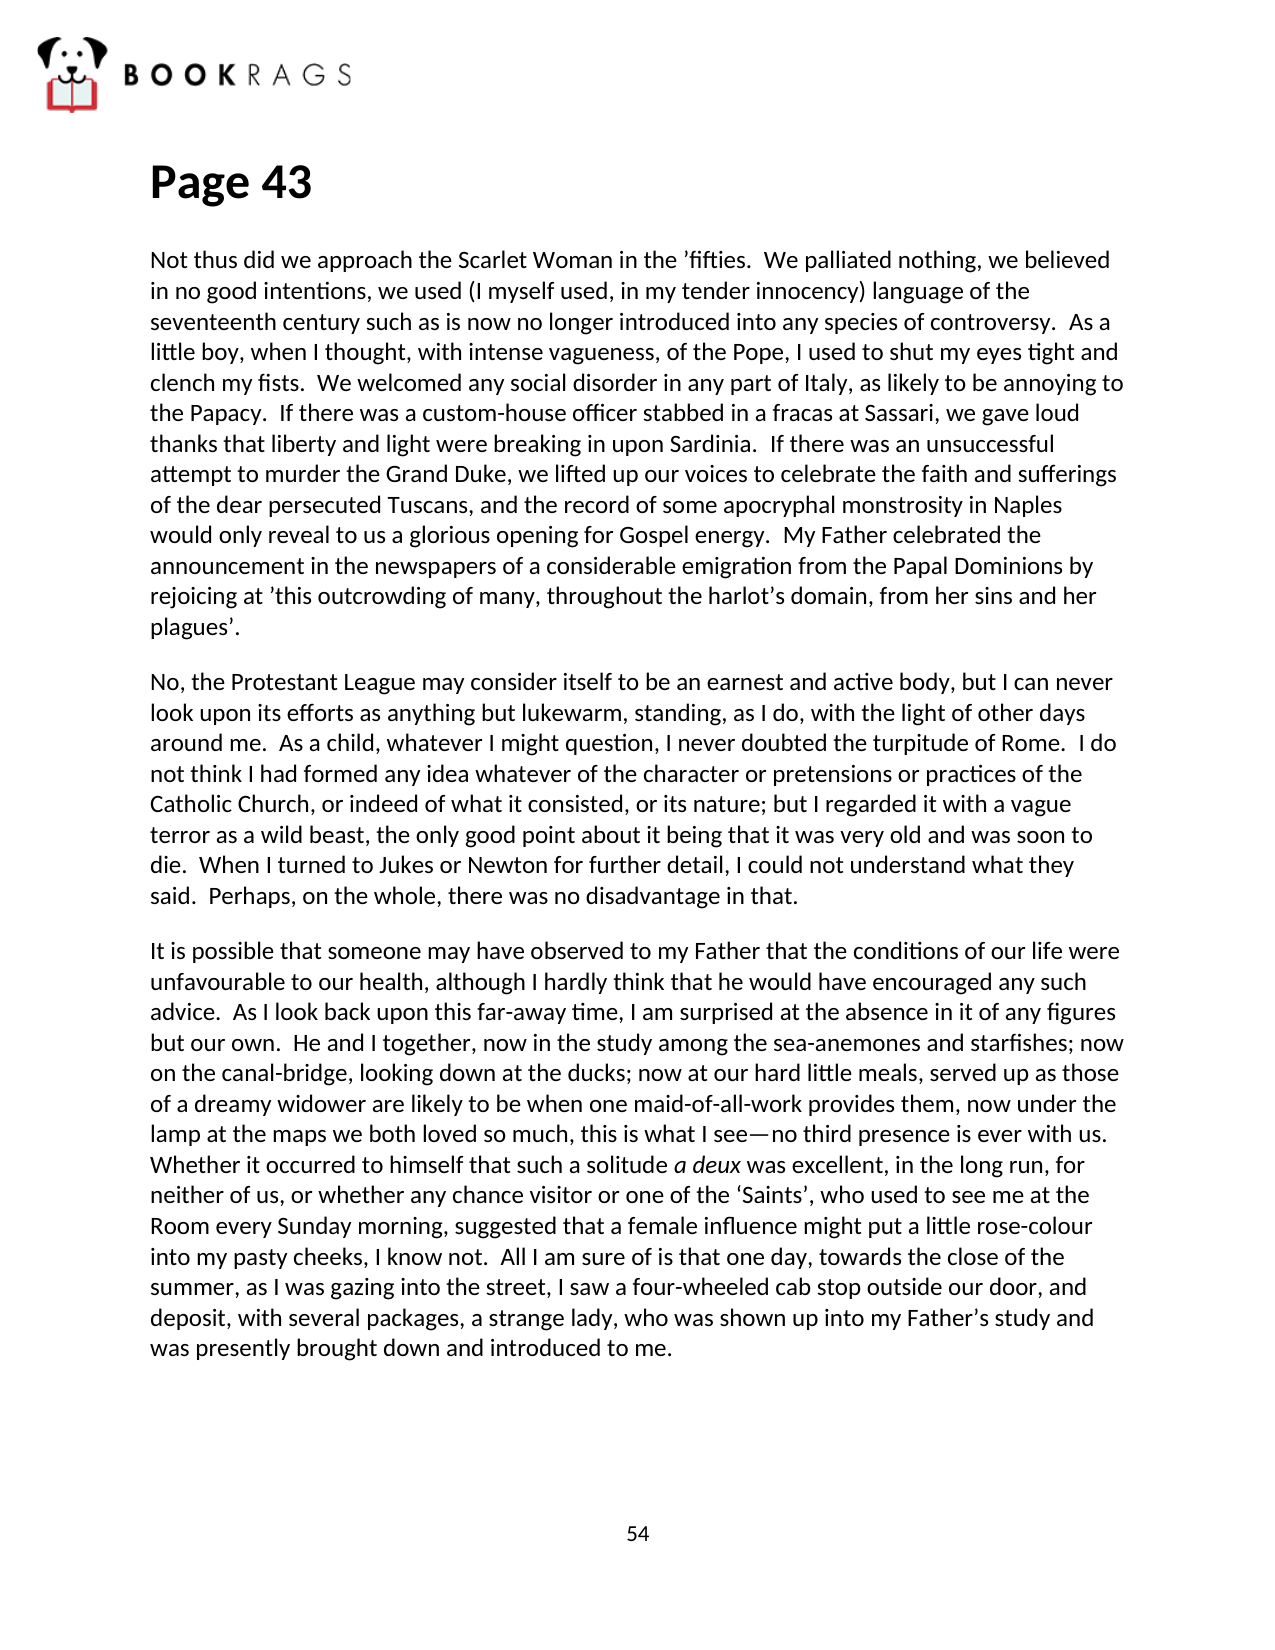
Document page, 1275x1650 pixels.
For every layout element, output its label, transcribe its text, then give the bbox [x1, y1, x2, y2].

text Page 43 [150, 150, 1125, 211]
text It is possible that someone may have observed to my Father that the conditions of our life were unfavourable to our health, although I hardly think that he would have encouraged any such advice. As I look back upon this far-away time, I am surprised at the absence in it of any figures but our own. He and I together, now in the study among the sea-anemones and starfishes; now on the canal-bridge, looking down at the ducks; now at our hard little meals, served up as those of a dreamy widower are likely to be when one maid-of-all-work provides them, now under the lamp at the maps we both loved so much, this is what I see—­no third presence is ever with us. Whether it occurred to himself that such a solitude a deux was excellent, in the long run, for neither of us, or whether any chance visitor or one of the ‘Saints’, who used to see me at the Room every Sunday morning, suggested that a female influence might put a little rose-colour into my pasty cheeks, I know not. All I am sure of is that one day, towards the close of the summer, as I was gazing into the street, I saw a four-wheeled cab stop outside our door, and deposit, with several packages, a strange lady, who was shown up into my Father’s study and was presently brought down and introduced to me. [150, 936, 1125, 1363]
text No, the Protestant League may consider itself to be an earnest and active body, but I can never look upon its efforts as anything but lukewarm, standing, as I do, with the light of other days around me. As a child, whatever I might question, I never doubted the turpitude of Rome. I do not think I had formed any idea whatever of the character or pretensions or practices of the Catholic Church, or indeed of what it consisted, or its nature; but I regarded it with a vague terror as a wild beast, the only good point about it being that it was very old and was soon to die. When I turned to Jukes or Newton for further detail, I could not understand what they said. Perhaps, on the whole, there was no disadvantage in that. [150, 666, 1125, 911]
text Not thus did we approach the Scarlet Woman in the ’fifties. We palliated nothing, we believed in no good intentions, we used (I myself used, in my tender innocency) language of the seventeenth century such as is now no longer introduced into any species of controversy. As a little boy, when I thought, with intense vagueness, of the Pope, I used to shut my eyes tight and clench my fists. We welcomed any social disorder in any part of Italy, as likely to be annoying to the Papacy. If there was a custom-house officer stabbed in a fracas at Sassari, we gave loud thanks that liberty and light were breaking in upon Sardinia. If there was an unsuccessful attempt to murder the Grand Duke, we lifted up our voices to celebrate the faith and sufferings of the dear persecuted Tuscans, and the record of some apocryphal monstrosity in Naples would only reveal to us a glorious opening for Gospel energy. My Father celebrated the announcement in the newspapers of a considerable emigration from the Papal Dominions by rejoicing at ’this outcrowding of many, throughout the harlot’s domain, from her sins and her plagues’. [150, 244, 1125, 641]
picture [37, 37, 351, 113]
